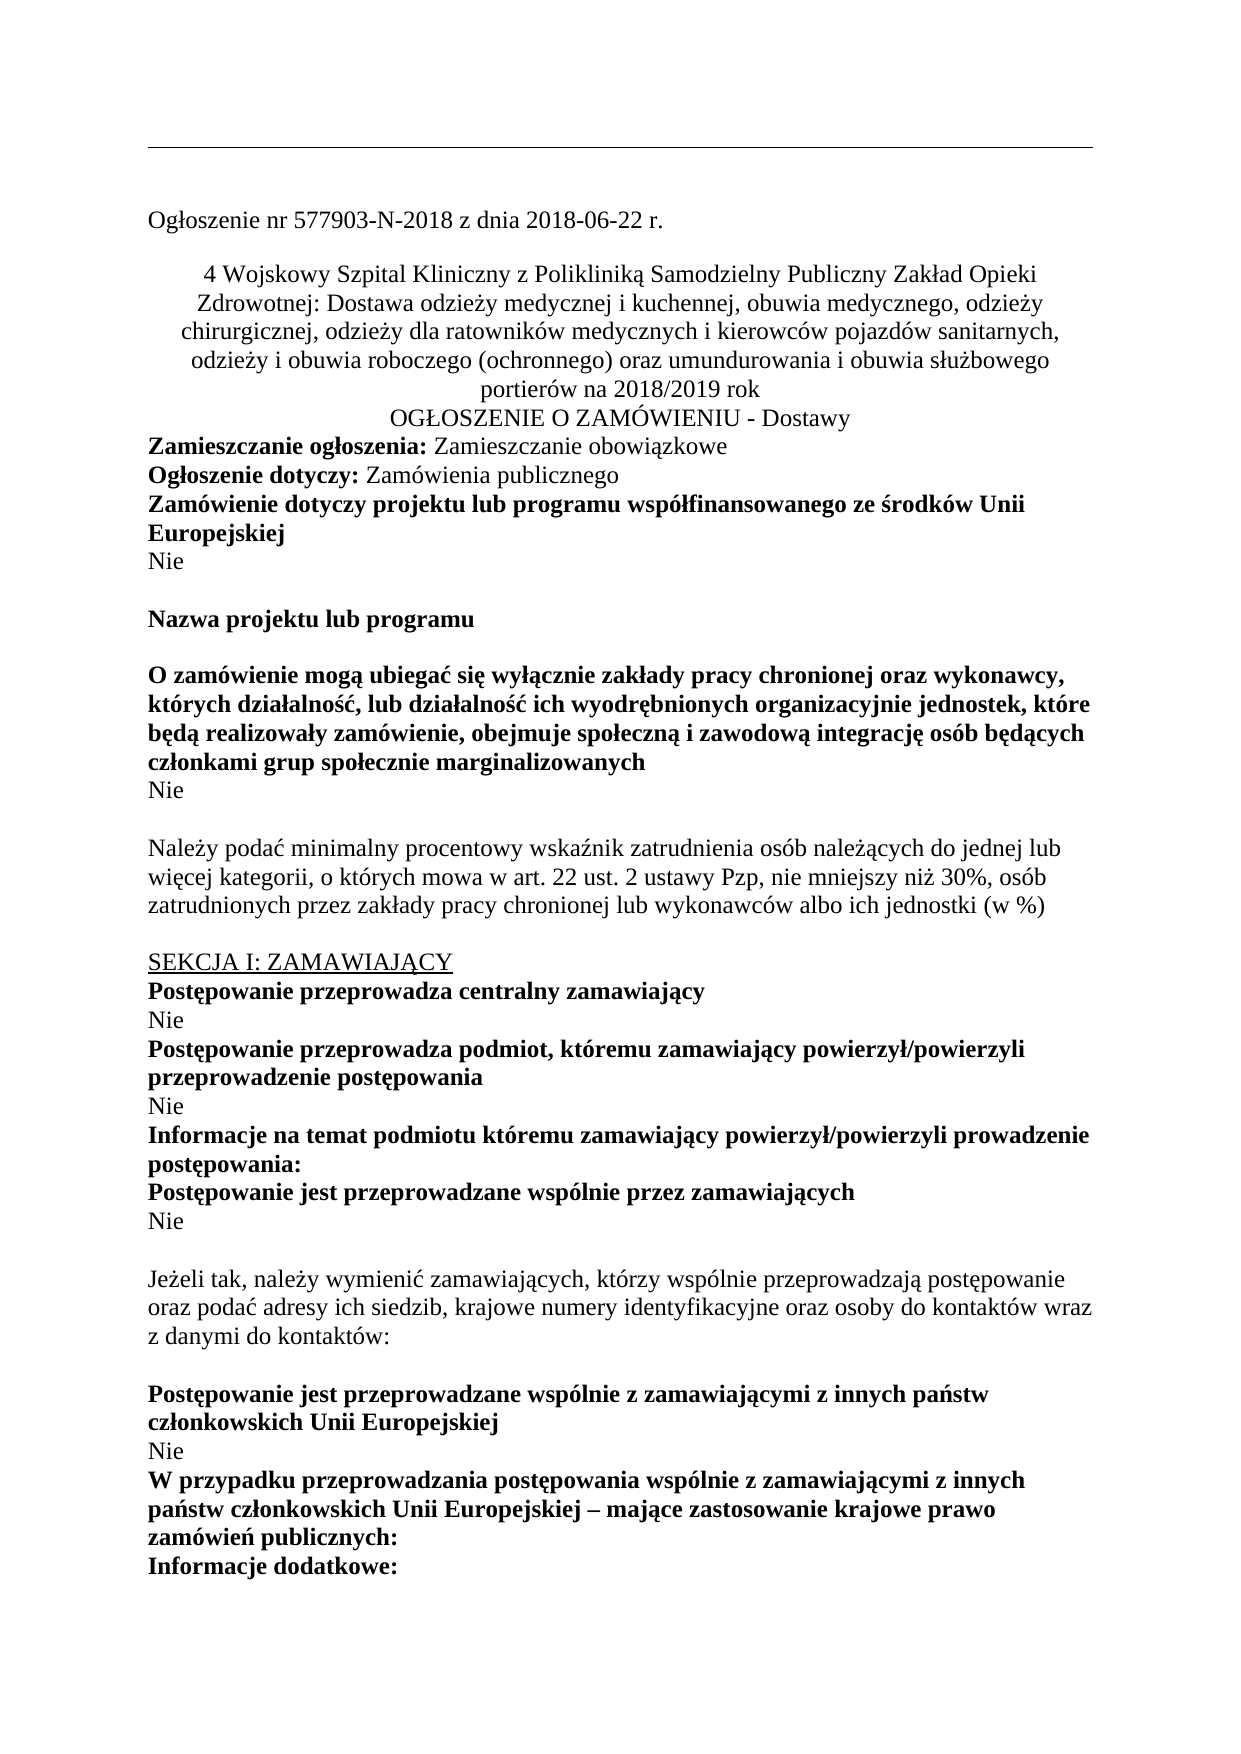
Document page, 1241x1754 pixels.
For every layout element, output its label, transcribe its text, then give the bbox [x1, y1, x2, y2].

text Zamówienie dotyczy projektu lub programu współfinansowanego ze środków Unii Europejskiej [148, 489, 1093, 546]
text Nazwa projektu lub programu [148, 575, 1093, 661]
text 4 Wojskowy Szpital Kliniczny z Polikliniką Samodzielny Publiczny Zakład Opieki Zdrowotnej: Dostawa odzieży medycznej i kuchennej, obuwia medycznego, odzieży chirurgicznej, odzieży dla ratowników medycznych i kierowców pojazdów sanitarnych, odzieży i obuwia roboczego (ochronnego) oraz umundurowania i obuwia służbowego portierów na 2018/2019 rok OGŁOSZENIE O ZAMÓWIENIU - Dostawy [148, 259, 1093, 431]
text Ogłoszenie nr 577903-N-2018 z dnia 2018-06-22 r. [148, 148, 1093, 234]
text Nie [148, 1436, 1093, 1465]
text Nie [148, 546, 1093, 575]
text SEKCJA I: ZAMAWIAJĄCY [148, 947, 1093, 976]
text W przypadku przeprowadzania postępowania wspólnie z zamawiającymi z innych państw członkowskich Unii Europejskiej – mające zastosowanie krajowe prawo zamówień publicznych: Informacje dodatkowe: [148, 1465, 1093, 1580]
text Zamieszczanie ogłoszenia: Zamieszczanie obowiązkowe [148, 431, 1093, 460]
text Nie [148, 776, 1093, 804]
text Ogłoszenie dotyczy: Zamówienia publicznego [148, 460, 1093, 489]
text Informacje na temat podmiotu któremu zamawiający powierzył/powierzyli prowadzenie postępowania: Postępowanie jest przeprowadzane wspólnie przez zamawiających [148, 1120, 1093, 1206]
text Postępowanie przeprowadza centralny zamawiający [148, 976, 1093, 1005]
text Jeżeli tak, należy wymienić zamawiających, którzy wspólnie przeprowadzają postępowanie oraz podać adresy ich siedzib, krajowe numery identyfikacyjne oraz osoby do kontaktów wraz z danymi do kontaktów: Postępowanie jest przeprowadzane wspólnie z zamawiającymi z innych państw członkowskich Unii Europejskiej [148, 1235, 1093, 1436]
text Nie [148, 1005, 1093, 1034]
text Postępowanie przeprowadza podmiot, któremu zamawiający powierzył/powierzyli przeprowadzenie postępowania [148, 1034, 1093, 1091]
text Nie [148, 1091, 1093, 1120]
text Należy podać minimalny procentowy wskaźnik zatrudnienia osób należących do jednej lub więcej kategorii, o których mowa w art. 22 ust. 2 ustawy Pzp, nie mniejszy niż 30%, osób zatrudnionych przez zakłady pracy chronionej lub wykonawców albo ich jednostki (w %) [148, 804, 1093, 947]
text Nie [148, 1206, 1093, 1235]
text O zamówienie mogą ubiegać się wyłącznie zakłady pracy chronionej oraz wykonawcy, których działalność, lub działalność ich wyodrębnionych organizacyjnie jednostek, które będą realizowały zamówienie, obejmuje społeczną i zawodową integrację osób będących członkami grup społecznie marginalizowanych [148, 661, 1093, 776]
